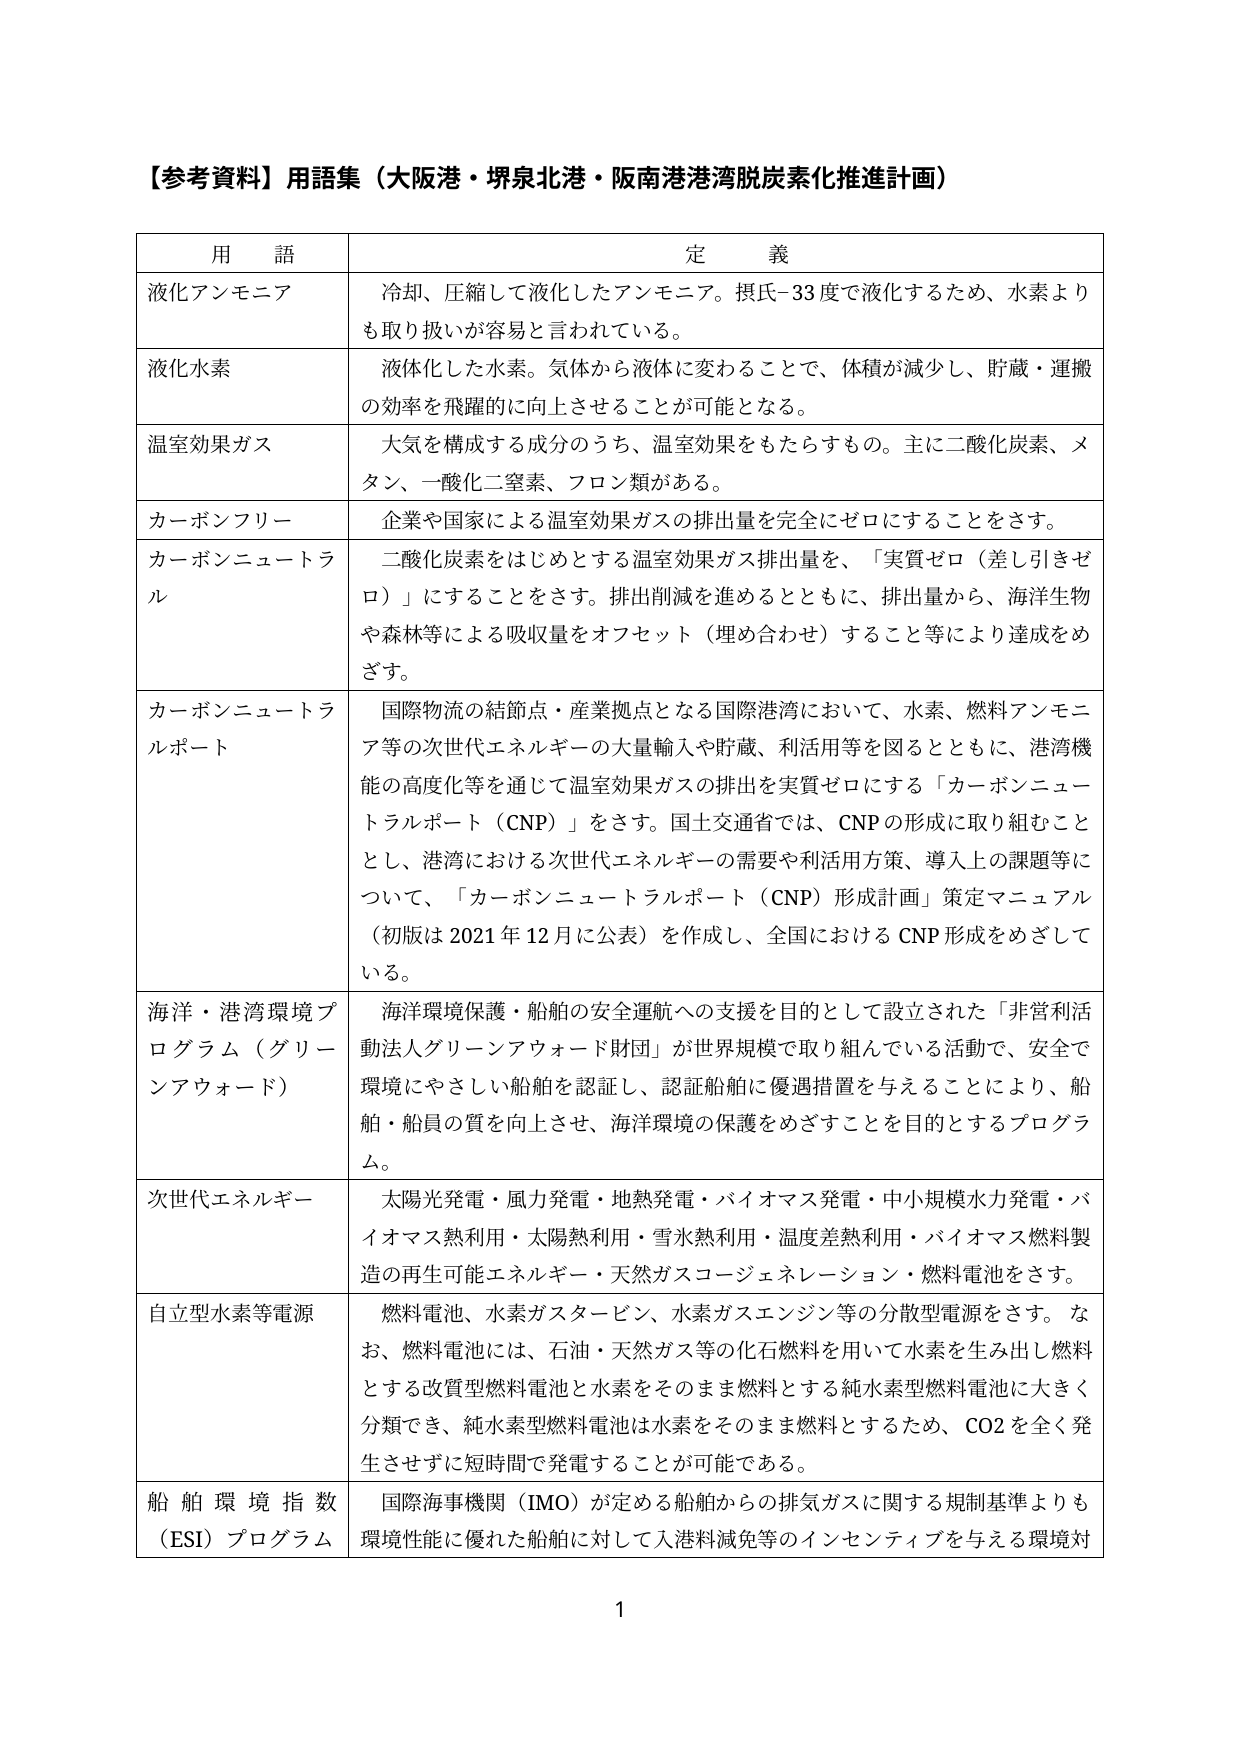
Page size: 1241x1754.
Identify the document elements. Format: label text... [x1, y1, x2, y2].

table_cell カーボンフリー [137, 501, 348, 538]
table_cell 海洋環境保護・船舶の安全運航への支援を目的として設立された「非営利活動法人グリーンアウォード財団」が世界規模で取り組んでいる活動で、安全で環境にやさしい船舶を認証し、認証船舶に優遇措置を与えることにより、船舶・船員の質を向上させ、海洋環境の保護をめざすことを目的とするプログラム。 [349, 992, 1103, 1179]
table_header 定 義 [349, 234, 1103, 272]
table_cell カーボンニュートラル [137, 540, 348, 689]
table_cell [349, 1482, 1103, 1557]
table_cell 液体化した水素。気体から液体に変わることで、体積が減少し、貯蔵・運搬の効率を飛躍的に向上させることが可能となる。 [349, 349, 1103, 424]
table_cell 太陽光発電・風力発電・地熱発電・バイオマス発電・中小規模水力発電・バイオマス熱利用・太陽熱利用・雪氷熱利用・温度差熱利用・バイオマス燃料製造の再生可能エネルギー・天然ガスコージェネレーション・燃料電池をさす。 [349, 1180, 1103, 1293]
table_header 用 語 [137, 234, 348, 272]
table_cell 冷却、圧縮して液化したアンモニア。摂氏−33度で液化するため、水素よりも取り扱いが容易と言われている。 [349, 273, 1103, 348]
table_cell 二酸化炭素をはじめとする温室効果ガス排出量を、「実質ゼロ（差し引きゼロ）」にすることをさす。排出削減を進めるとともに、排出量から、海洋生物や森林等による吸収量をオフセット（埋め合わせ）すること等により達成をめざす。 [349, 540, 1103, 689]
table_cell 国際物流の結節点・産業拠点となる国際港湾において、水素、燃料アンモニア等の次世代エネルギーの大量輸入や貯蔵、利活用等を図るとともに、港湾機能の高度化等を通じて温室効果ガスの排出を実質ゼロにする「カーボンニュートラルポート（CNP）」をさす。国土交通省では、CNPの形成に取り組むこととし、港湾における次世代エネルギーの需要や利活用方策、導入上の課題等について、「カーボンニュートラルポート（CNP）形成計画」策定マニュアル（初版は2021年12月に公表）を作成し、全国におけるCNP形成をめざしている。 [349, 691, 1103, 991]
table_cell 企業や国家による温室効果ガスの排出量を完全にゼロにすることをさす。 [349, 501, 1103, 538]
table_cell 海洋・港湾環境プログラム（グリーンアウォード） [137, 992, 348, 1179]
table_cell 液化水素 [137, 349, 348, 424]
table_cell 自立型水素等電源 [137, 1294, 348, 1481]
table_cell 船舶環境指数（ESI）プログラム [137, 1482, 348, 1557]
table_cell 次世代エネルギー [137, 1180, 348, 1293]
table_cell カーボンニュートラルポート [137, 691, 348, 991]
table_cell 燃料電池、水素ガスタービン、水素ガスエンジン等の分散型電源をさす。 なお、燃料電池には、石油・天然ガス等の化石燃料を用いて水素を生み出し燃料とする改質型燃料電池と水素をそのまま燃料とする純水素型燃料電池に大きく分類でき、純水素型燃料電池は水素をそのまま燃料とするため、CO2を全く発生させずに短時間で発電することが可能である。 [349, 1294, 1103, 1481]
table_cell 液化アンモニア [137, 273, 348, 348]
table_cell 大気を構成する成分のうち、温室効果をもたらすもの。主に二酸化炭素、メタン、一酸化二窒素、フロン類がある。 [349, 425, 1103, 500]
subtitle 【参考資料】用語集（大阪港・堺泉北港・阪南港港湾脱炭素化推進計画） [136, 158, 1104, 196]
table_cell 温室効果ガス [137, 425, 348, 500]
